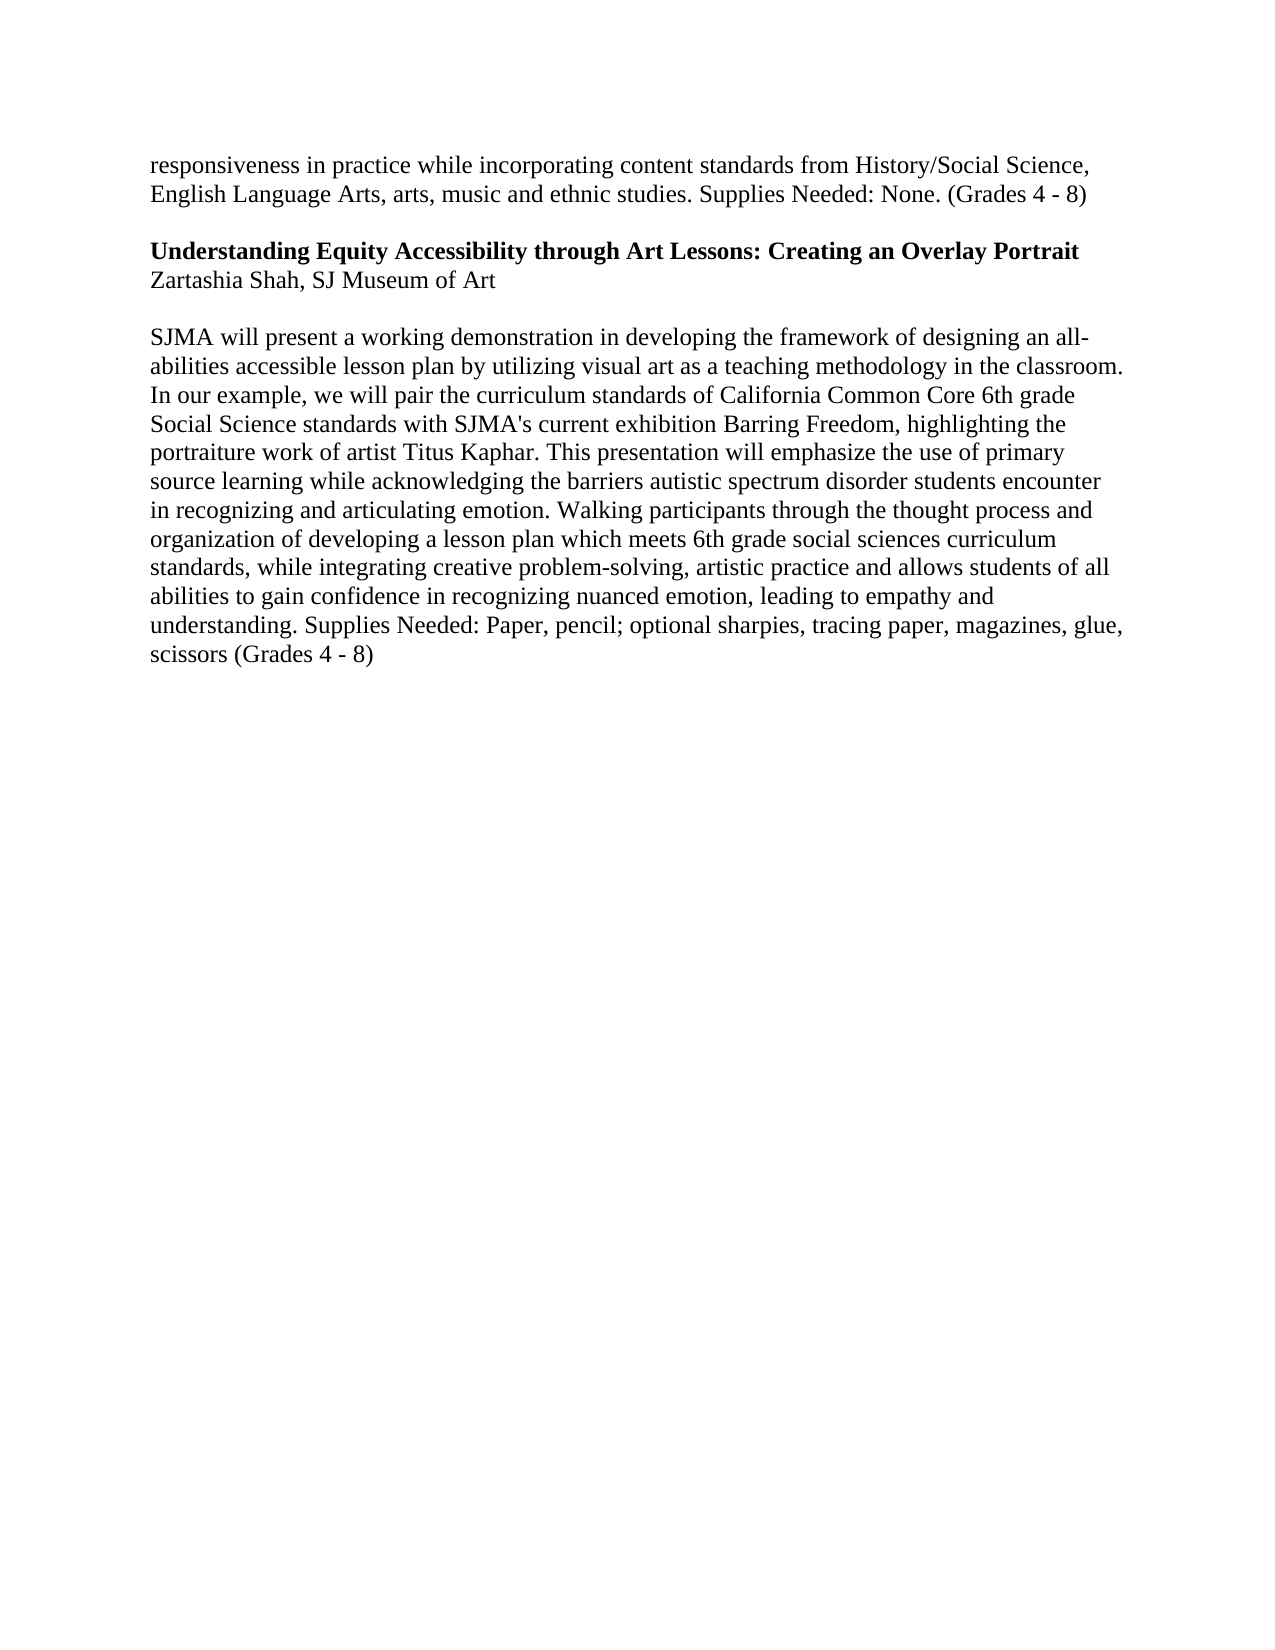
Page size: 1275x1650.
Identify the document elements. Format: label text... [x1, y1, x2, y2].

text Understanding Equity Accessibility through Art Lessons: Creating an Overlay Portrait Zartashia Shah, SJ Museum of Art [150, 236, 1125, 294]
text SJMA will present a working demonstration in developing the framework of designing an all-abilities accessible lesson plan by utilizing visual art as a teaching methodology in the classroom. In our example, we will pair the curriculum standards of California Common Core 6th grade Social Science standards with SJMA's current exhibition Barring Freedom, highlighting the portraiture work of artist Titus Kaphar. This presentation will emphasize the use of primary source learning while acknowledging the barriers autistic spectrum disorder students encounter in recognizing and articulating emotion. Walking participants through the thought process and organization of developing a lesson plan which meets 6th grade social sciences curriculum standards, while integrating creative problem-solving, artistic practice and allows students of all abilities to gain confidence in recognizing nuanced emotion, leading to empathy and understanding. Supplies Needed: Paper, pencil; optional sharpies, tracing paper, magazines, glue, scissors (Grades 4 - 8) [150, 294, 1125, 696]
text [150, 150, 1125, 207]
